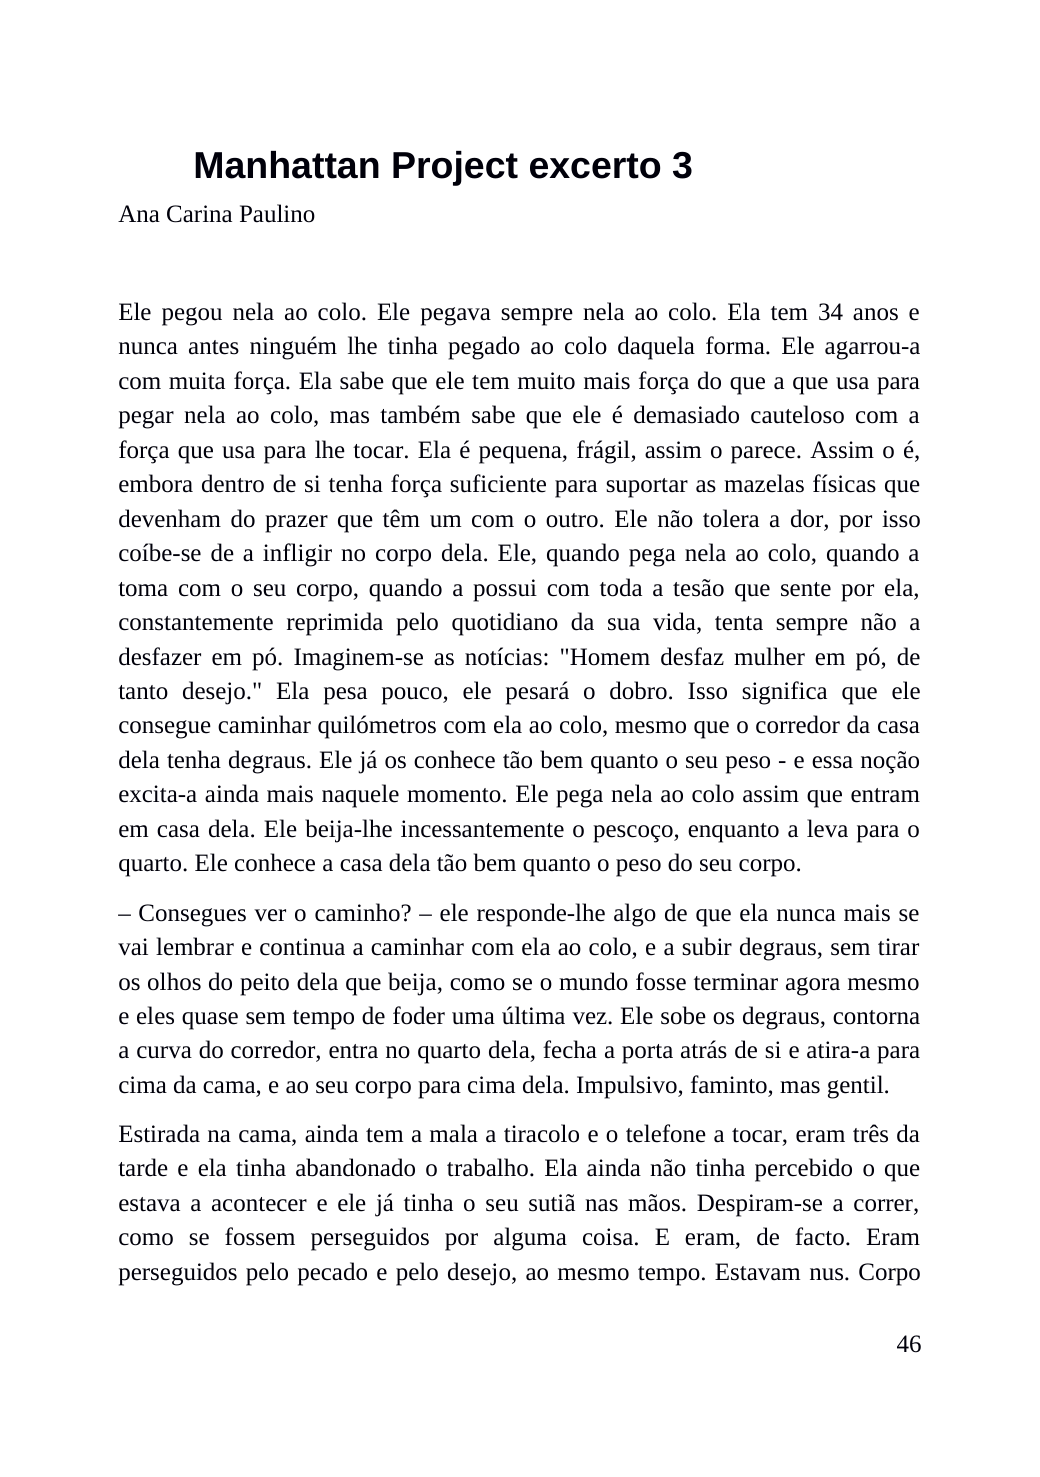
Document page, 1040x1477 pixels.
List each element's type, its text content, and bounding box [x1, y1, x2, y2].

text Ele pegou nela ao colo. Ele pegava sempre nela ao colo. Ela tem 34 anos e nunca antes ninguém lhe tinha pegado ao colo daquela forma. Ele agarrou-a com muita força. Ela sabe que ele tem muito mais força do que a que usa para pegar nela ao colo, mas também sabe que ele é demasiado cauteloso com a força que usa para lhe tocar. Ela é pequena, frágil, assim o parece. Assim o é, embora dentro de si tenha força suficiente para suportar as mazelas físicas que devenham do prazer que têm um com o outro. Ele não tolera a dor, por isso coíbe-se de a infligir no corpo dela. Ele, quando pega nela ao colo, quando a toma com o seu corpo, quando a possui com toda a tesão que sente por ela, constantemente reprimida pelo quotidiano da sua vida, tenta sempre não a desfazer em pó. Imaginem-se as notícias: "Homem desfaz mulher em pó, de tanto desejo." Ela pesa pouco, ele pesará o dobro. Isso significa que ele consegue caminhar quilómetros com ela ao colo, mesmo que o corredor da casa dela tenha degraus. Ele já os conhece tão bem quanto o seu peso - e essa noção excita-a ainda mais naquele momento. Ele pega nela ao colo assim que entram em casa dela. Ele beija-lhe incessantemente o pescoço, enquanto a leva para o quarto. Ele conhece a casa dela tão bem quanto o peso do seu corpo. [118, 297, 921, 877]
text Ana Carina Paulino [118, 199, 921, 227]
subtitle Manhattan Project excerto 3 [118, 143, 921, 186]
text – Consegues ver o caminho? – ele responde-lhe algo de que ela nunca mais se vai lembrar e continua a caminhar com ela ao colo, e a subir degraus, sem tirar os olhos do peito dela que beija, como se o mundo fosse terminar agora mesmo e eles quase sem tempo de foder uma última vez. Ele sobe os degraus, contorna a curva do corredor, entra no quarto dela, fecha a porta atrás de si e atira-a para cima da cama, e ao seu corpo para cima dela. Impulsivo, faminto, mas gentil. [118, 898, 921, 1099]
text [118, 1119, 921, 1286]
